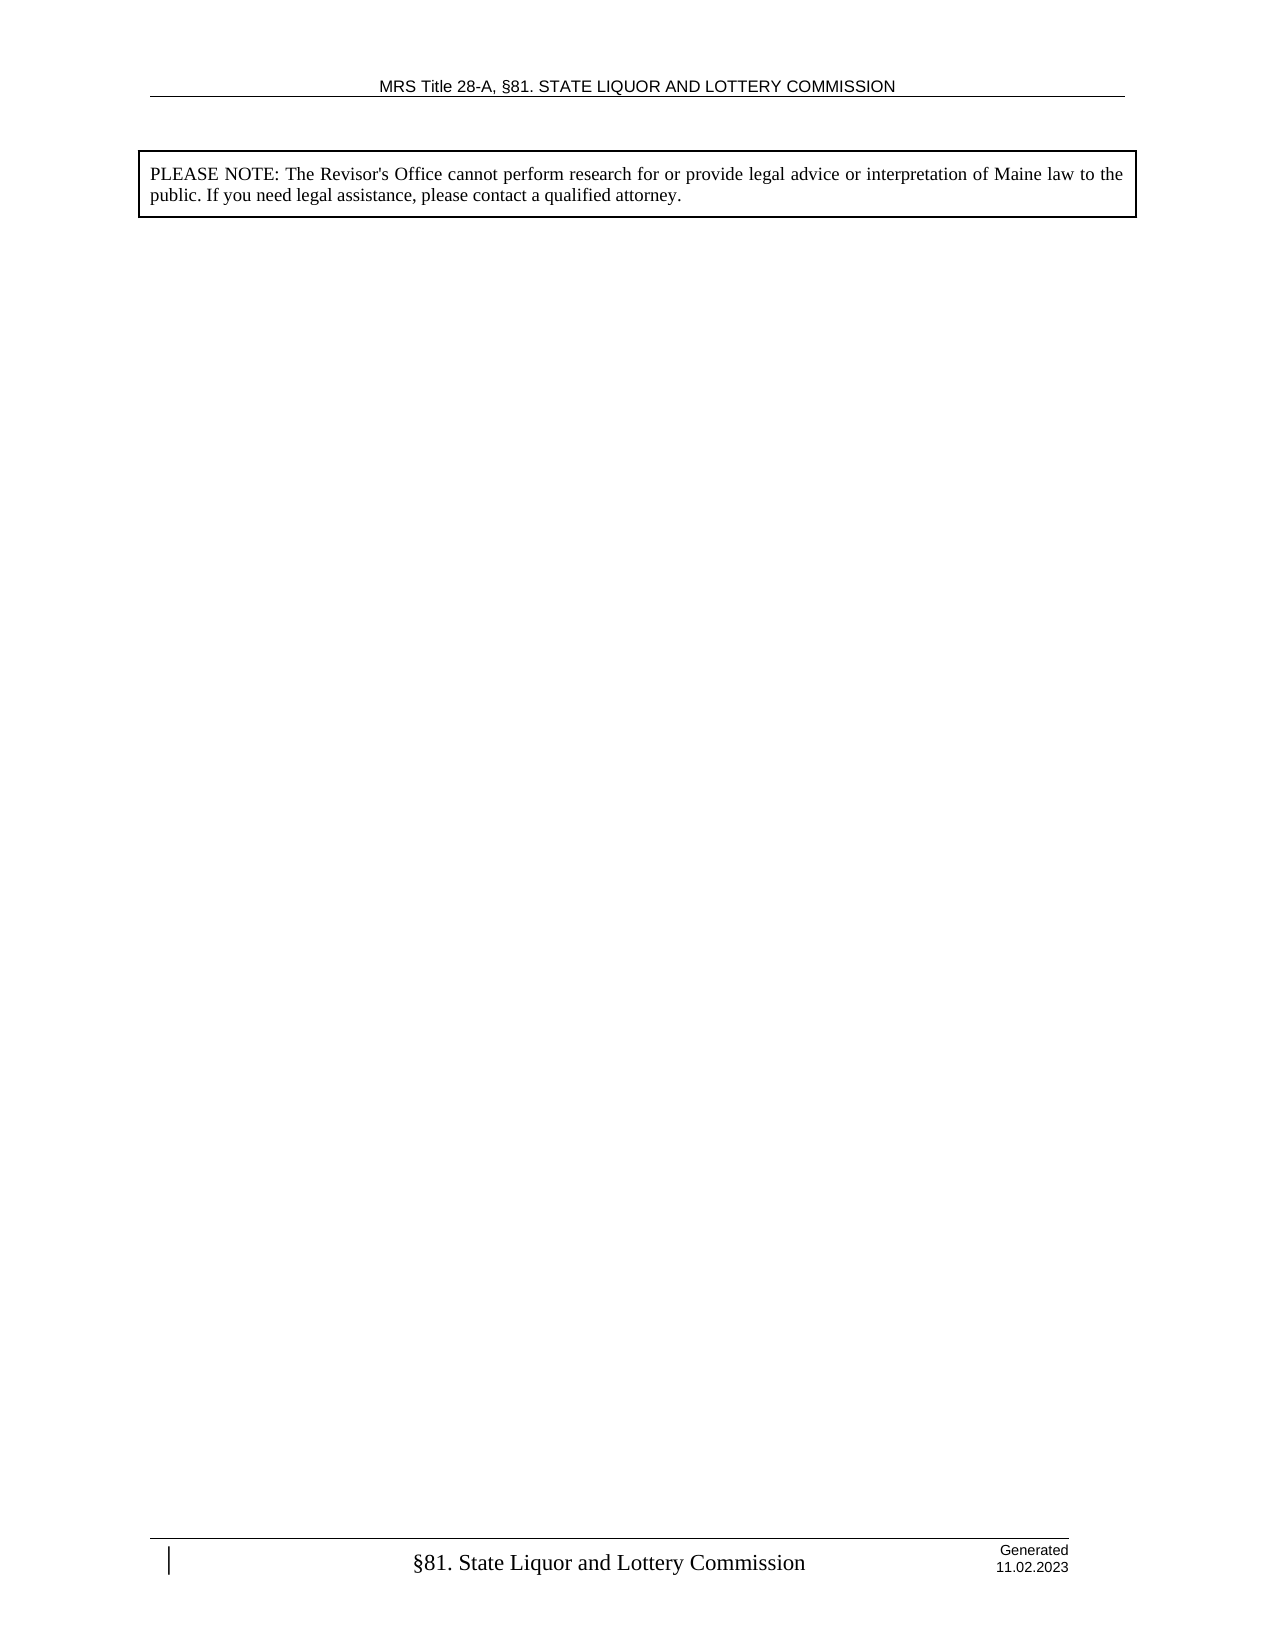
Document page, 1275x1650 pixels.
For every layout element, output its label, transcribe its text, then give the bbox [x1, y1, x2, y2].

text PLEASE NOTE: The Revisor's Office cannot perform research for or provide legal advice or interpretation of Maine law to the public. If you need legal assistance, please contact a qualified attorney. [140, 152, 1135, 216]
